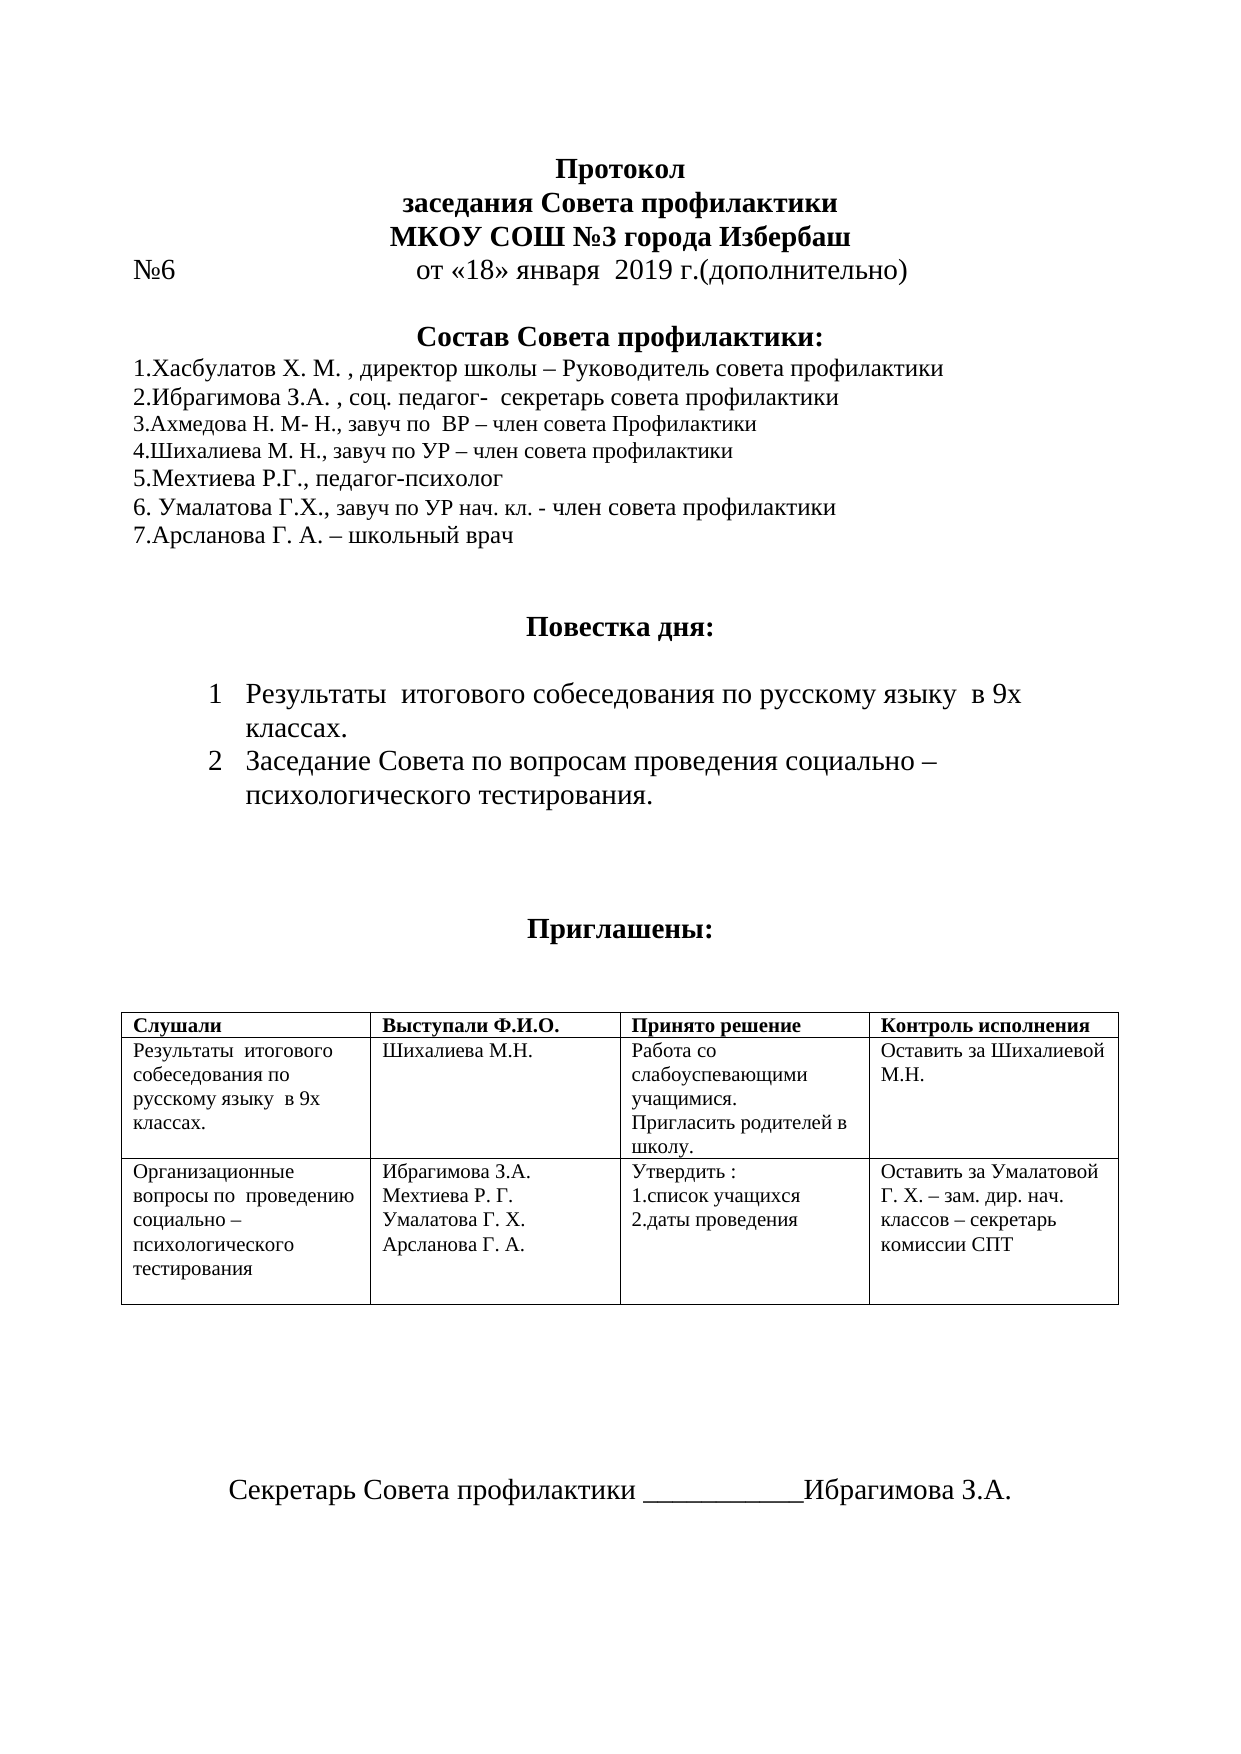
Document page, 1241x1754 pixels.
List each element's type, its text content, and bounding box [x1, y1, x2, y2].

list Результаты итогового собеседования по русскому языку в 9х классах. [208, 676, 1107, 743]
text 3.Ахмедова Н. М- Н., завуч по ВР – член совета Профилактики [133, 410, 1107, 437]
text 7.Арсланова Г. А. – школьный врач [133, 521, 1107, 549]
text заседания Совета профилактики [133, 185, 1107, 219]
text Секретарь Совета профилактики ___________Ибрагимова З.А. [133, 1472, 1107, 1506]
table_cell Оставить за Умалатовой Г. Х. – зам. дир. нач. классов – секретарь комиссии СПТ [870, 1159, 1118, 1304]
text МКОУ СОШ №3 города Избербаш [133, 219, 1107, 252]
text Протокол [133, 152, 1107, 185]
table_cell Шихалиева М.Н. [371, 1038, 620, 1158]
text Состав Совета профилактики: [133, 319, 1107, 353]
text №6 от «18» января 2019 г.(дополнительно) [133, 252, 1107, 286]
table_cell Работа со слабоуспевающими учащимися. Пригласить родителей в школу. [621, 1038, 869, 1158]
table_header Слушали [122, 1013, 370, 1037]
text 1.Хасбулатов Х. М. , директор школы – Руководитель совета профилактики [133, 353, 1107, 382]
table_cell Оставить за Шихалиевой М.Н. [870, 1038, 1118, 1158]
table_header Контроль исполнения [870, 1013, 1118, 1037]
text 5.Мехтиева Р.Г., педагог-психолог [133, 463, 1107, 492]
table_cell Результаты итогового собеседования по русскому языку в 9х классах. [122, 1038, 370, 1158]
text 4.Шихалиева М. Н., завуч по УР – член совета профилактики [133, 437, 1107, 463]
text Приглашены: [133, 911, 1107, 945]
text Повестка дня: [133, 609, 1107, 643]
table_cell Ибрагимова З.А. Мехтиева Р. Г. Умалатова Г. Х. Арсланова Г. А. [371, 1159, 620, 1304]
table_header Выступали Ф.И.О. [371, 1013, 620, 1037]
table_cell Утвердить : 1.список учащихся 2.даты проведения [621, 1159, 869, 1304]
table_cell Организационные вопросы по проведению социально – психологического тестирования [122, 1159, 370, 1304]
table_header Принято решение [621, 1013, 869, 1037]
list Заседание Совета по вопросам проведения социально – психологического тестирования. [208, 743, 1107, 811]
text 2.Ибрагимова З.А. , соц. педагог- секретарь совета профилактики [133, 382, 1107, 410]
text 6. Умалатова Г.Х., завуч по УР нач. кл. - член совета профилактики [133, 492, 1107, 521]
